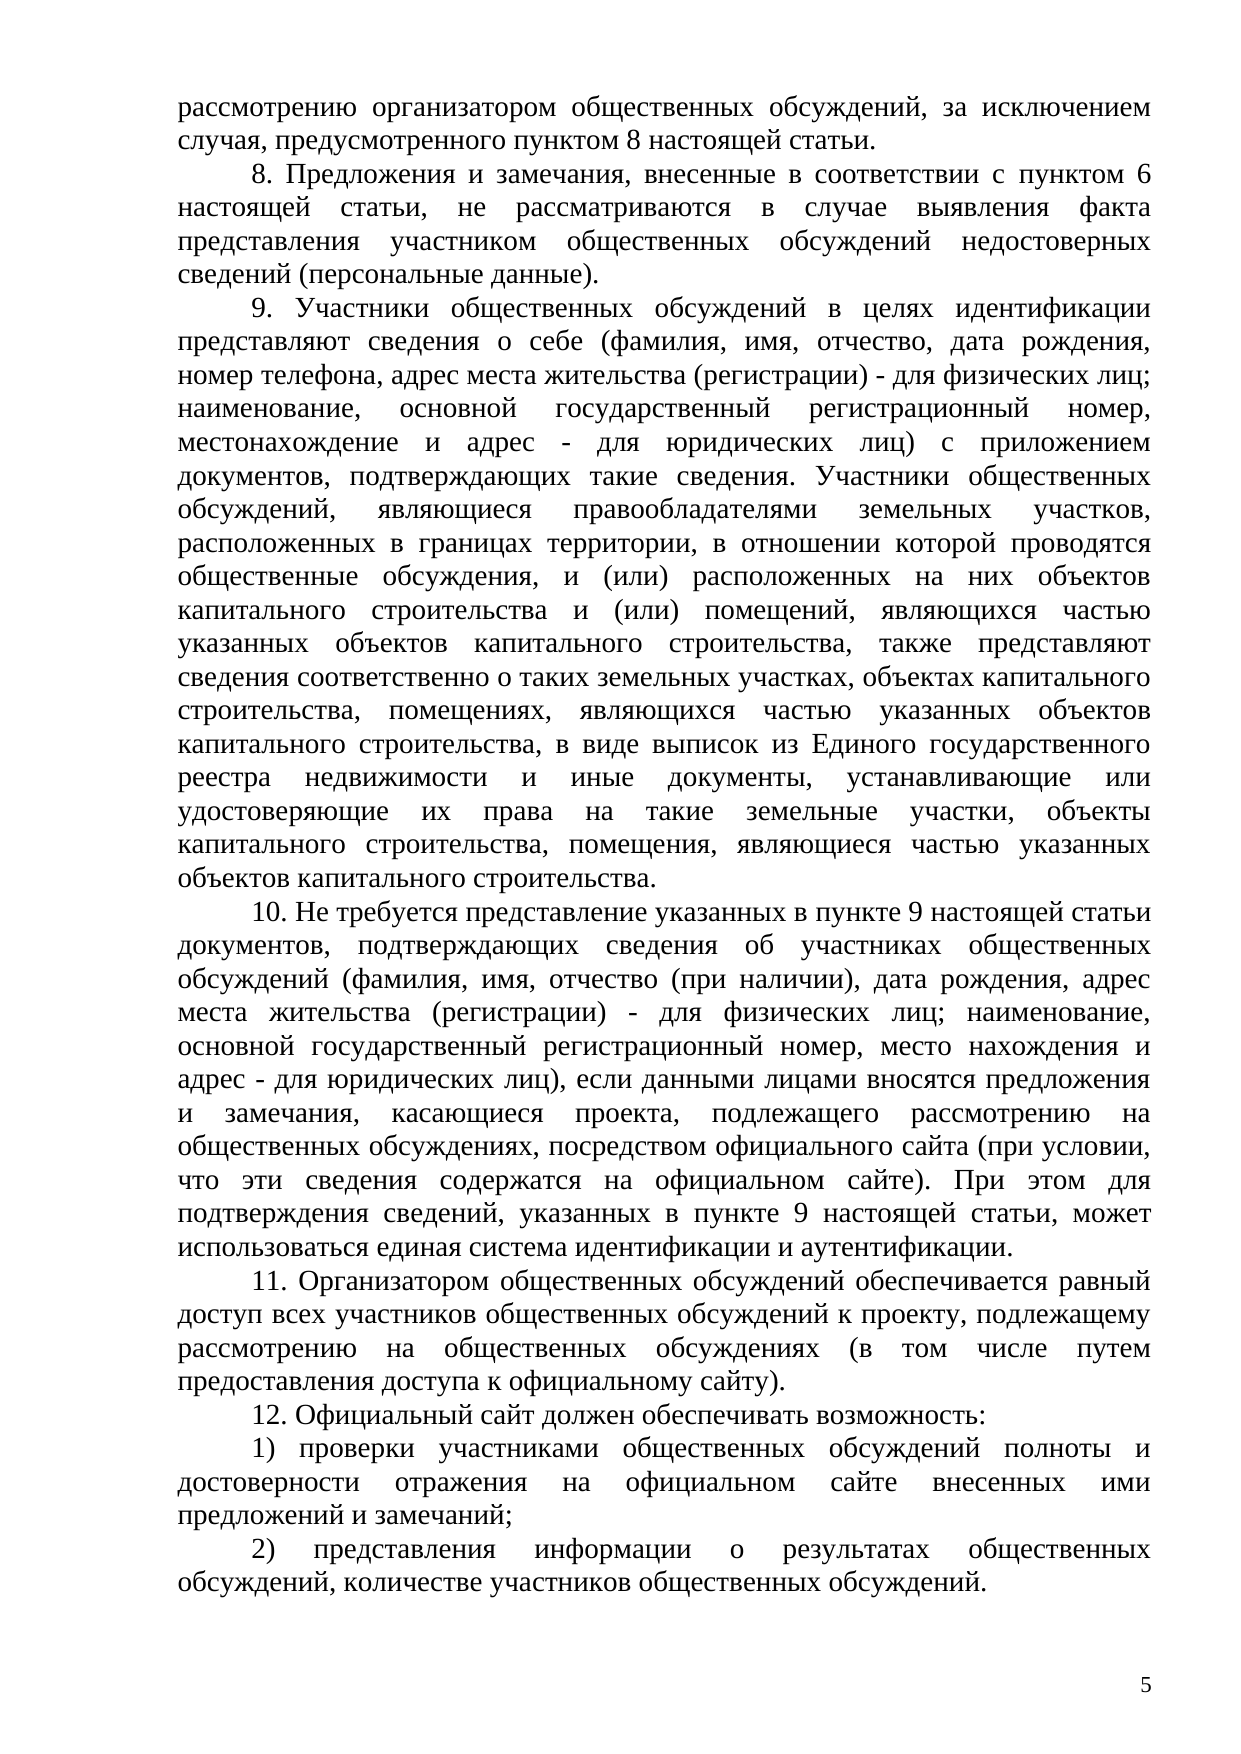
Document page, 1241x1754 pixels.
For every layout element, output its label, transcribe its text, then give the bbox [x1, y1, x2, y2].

text 10. Не требуется представление указанных в пункте 9 настоящей статьи документов, подтверждающих сведения об участниках общественных обсуждений (фамилия, имя, отчество (при наличии), дата рождения, адрес места жительства (регистрации) - для физических лиц; наименование, основной государственный регистрационный номер, место нахождения и адрес - для юридических лиц), если данными лицами вносятся предложения и замечания, касающиеся проекта, подлежащего рассмотрению на общественных обсуждениях, посредством официального сайта (при условии, что эти сведения содержатся на официальном сайте). При этом для подтверждения сведений, указанных в пункте 9 настоящей статьи, может использоваться единая система идентификации и аутентификации. [177, 894, 1152, 1263]
text 12. Официальный сайт должен обеспечивать возможность: [177, 1397, 1152, 1430]
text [177, 89, 1152, 156]
text 11. Организатором общественных обсуждений обеспечивается равный доступ всех участников общественных обсуждений к проекту, подлежащему рассмотрению на общественных обсуждениях (в том числе путем предоставления доступа к официальному сайту). [177, 1263, 1152, 1397]
text 1) проверки участниками общественных обсуждений полноты и достоверности отражения на официальном сайте внесенных ими предложений и замечаний; [177, 1430, 1152, 1531]
text 9. Участники общественных обсуждений в целях идентификации представляют сведения о себе (фамилия, имя, отчество, дата рождения, номер телефона, адрес места жительства (регистрации) - для физических лиц; наименование, основной государственный регистрационный номер, местонахождение и адрес - для юридических лиц) с приложением документов, подтверждающих такие сведения. Участники общественных обсуждений, являющиеся правообладателями земельных участков, расположенных в границах территории, в отношении которой проводятся общественные обсуждения, и (или) расположенных на них объектов капитального строительства и (или) помещений, являющихся частью указанных объектов капитального строительства, также представляют сведения соответственно о таких земельных участках, объектах капитального строительства, помещениях, являющихся частью указанных объектов капитального строительства, в виде выписок из Единого государственного реестра недвижимости и иные документы, устанавливающие или удостоверяющие их права на такие земельные участки, объекты капитального строительства, помещения, являющиеся частью указанных объектов капитального строительства. [177, 290, 1152, 894]
text 8. Предложения и замечания, внесенные в соответствии с пунктом 6 настоящей статьи, не рассматриваются в случае выявления факта представления участником общественных обсуждений недостоверных сведений (персональные данные). [177, 156, 1152, 290]
text 2) представления информации о результатах общественных обсуждений, количестве участников общественных обсуждений. [177, 1531, 1152, 1598]
